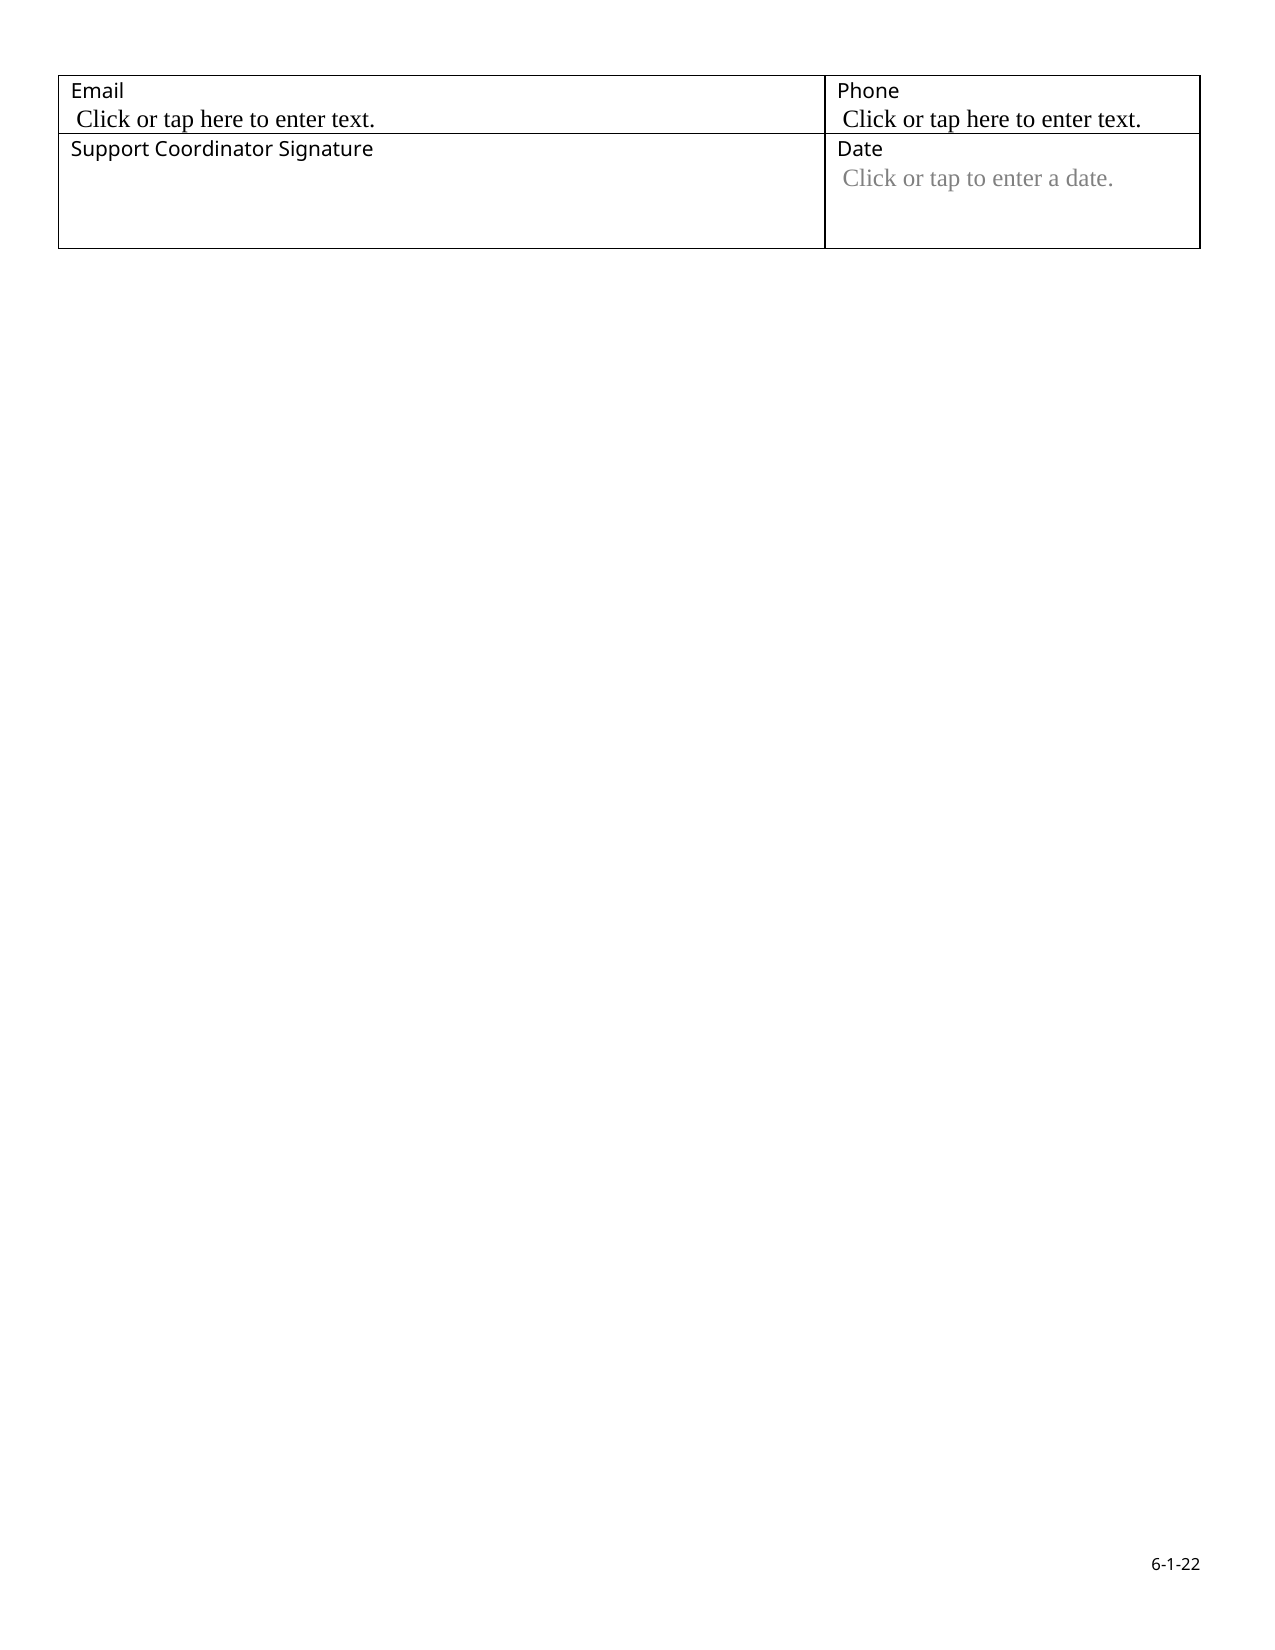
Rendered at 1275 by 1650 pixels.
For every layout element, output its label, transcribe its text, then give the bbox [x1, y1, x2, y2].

table_cell Support Coordinator Signature [59, 134, 824, 248]
table_cell Date [826, 134, 1199, 248]
table_cell Email [59, 76, 824, 133]
table_cell Phone [826, 76, 1199, 133]
